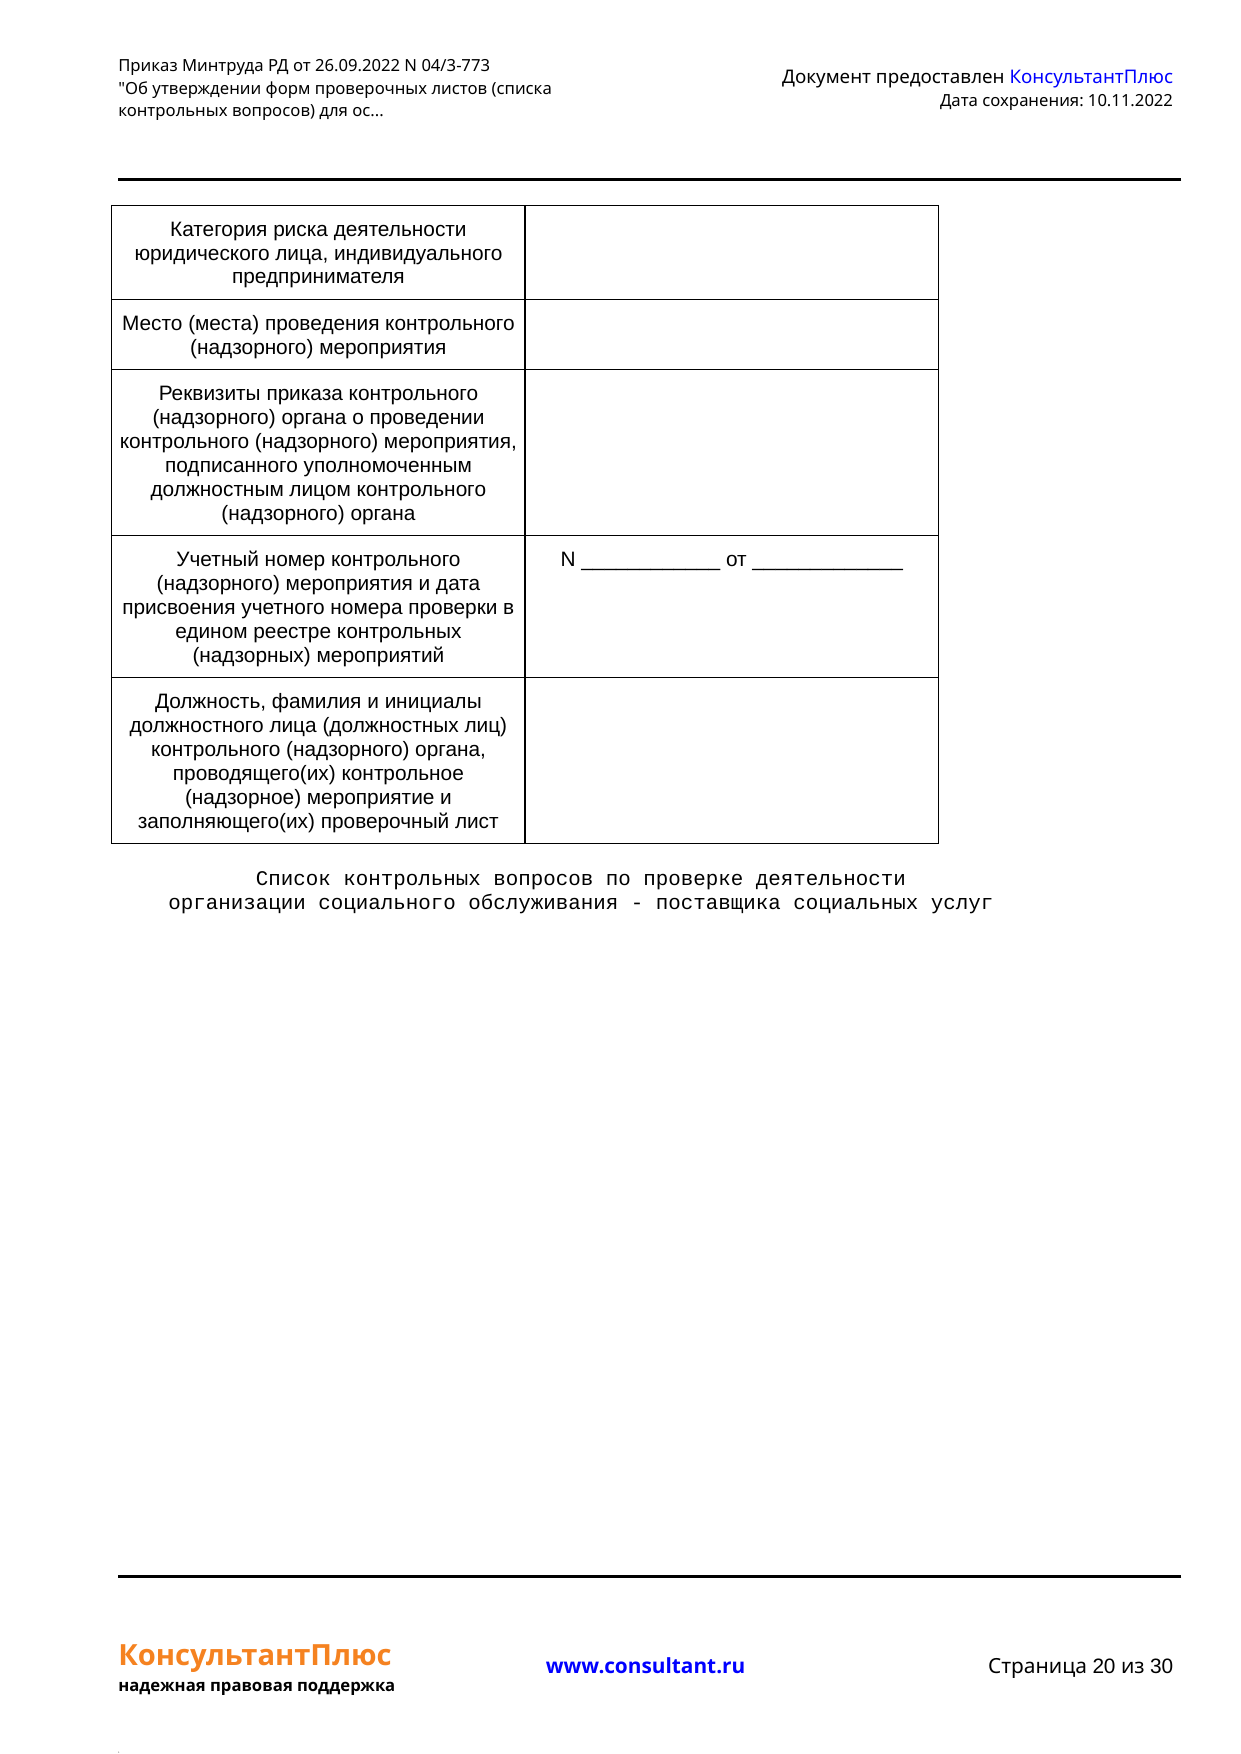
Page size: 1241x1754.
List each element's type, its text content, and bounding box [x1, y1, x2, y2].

table_cell Реквизиты приказа контрольного (надзорного) органа о проведении контрольного (надзорного) мероприятия, подписанного уполномоченным должностным лицом контрольного (надзорного) органа [112, 370, 524, 535]
table_cell [526, 206, 938, 299]
table_cell [526, 370, 938, 535]
table_cell Место (места) проведения контрольного (надзорного) мероприятия [112, 300, 524, 369]
text Список контрольных вопросов по проверке деятельности [118, 868, 1181, 892]
table_cell Категория риска деятельности юридического лица, индивидуального предпринимателя [112, 206, 524, 299]
table_cell Учетный номер контрольного (надзорного) мероприятия и дата присвоения учетного номера проверки в едином реестре контрольных (надзорных) мероприятий [112, 536, 524, 677]
table_cell Должность, фамилия и инициалы должностного лица (должностных лиц) контрольного (надзорного) органа, проводящего(их) контрольное (надзорное) мероприятие и заполняющего(их) проверочный лист [112, 678, 524, 843]
table_cell [526, 300, 938, 369]
table_cell N ____________ от _____________ [526, 536, 938, 677]
text организации социального обслуживания - поставщика социальных услуг [118, 892, 1181, 916]
table_cell [526, 678, 938, 843]
